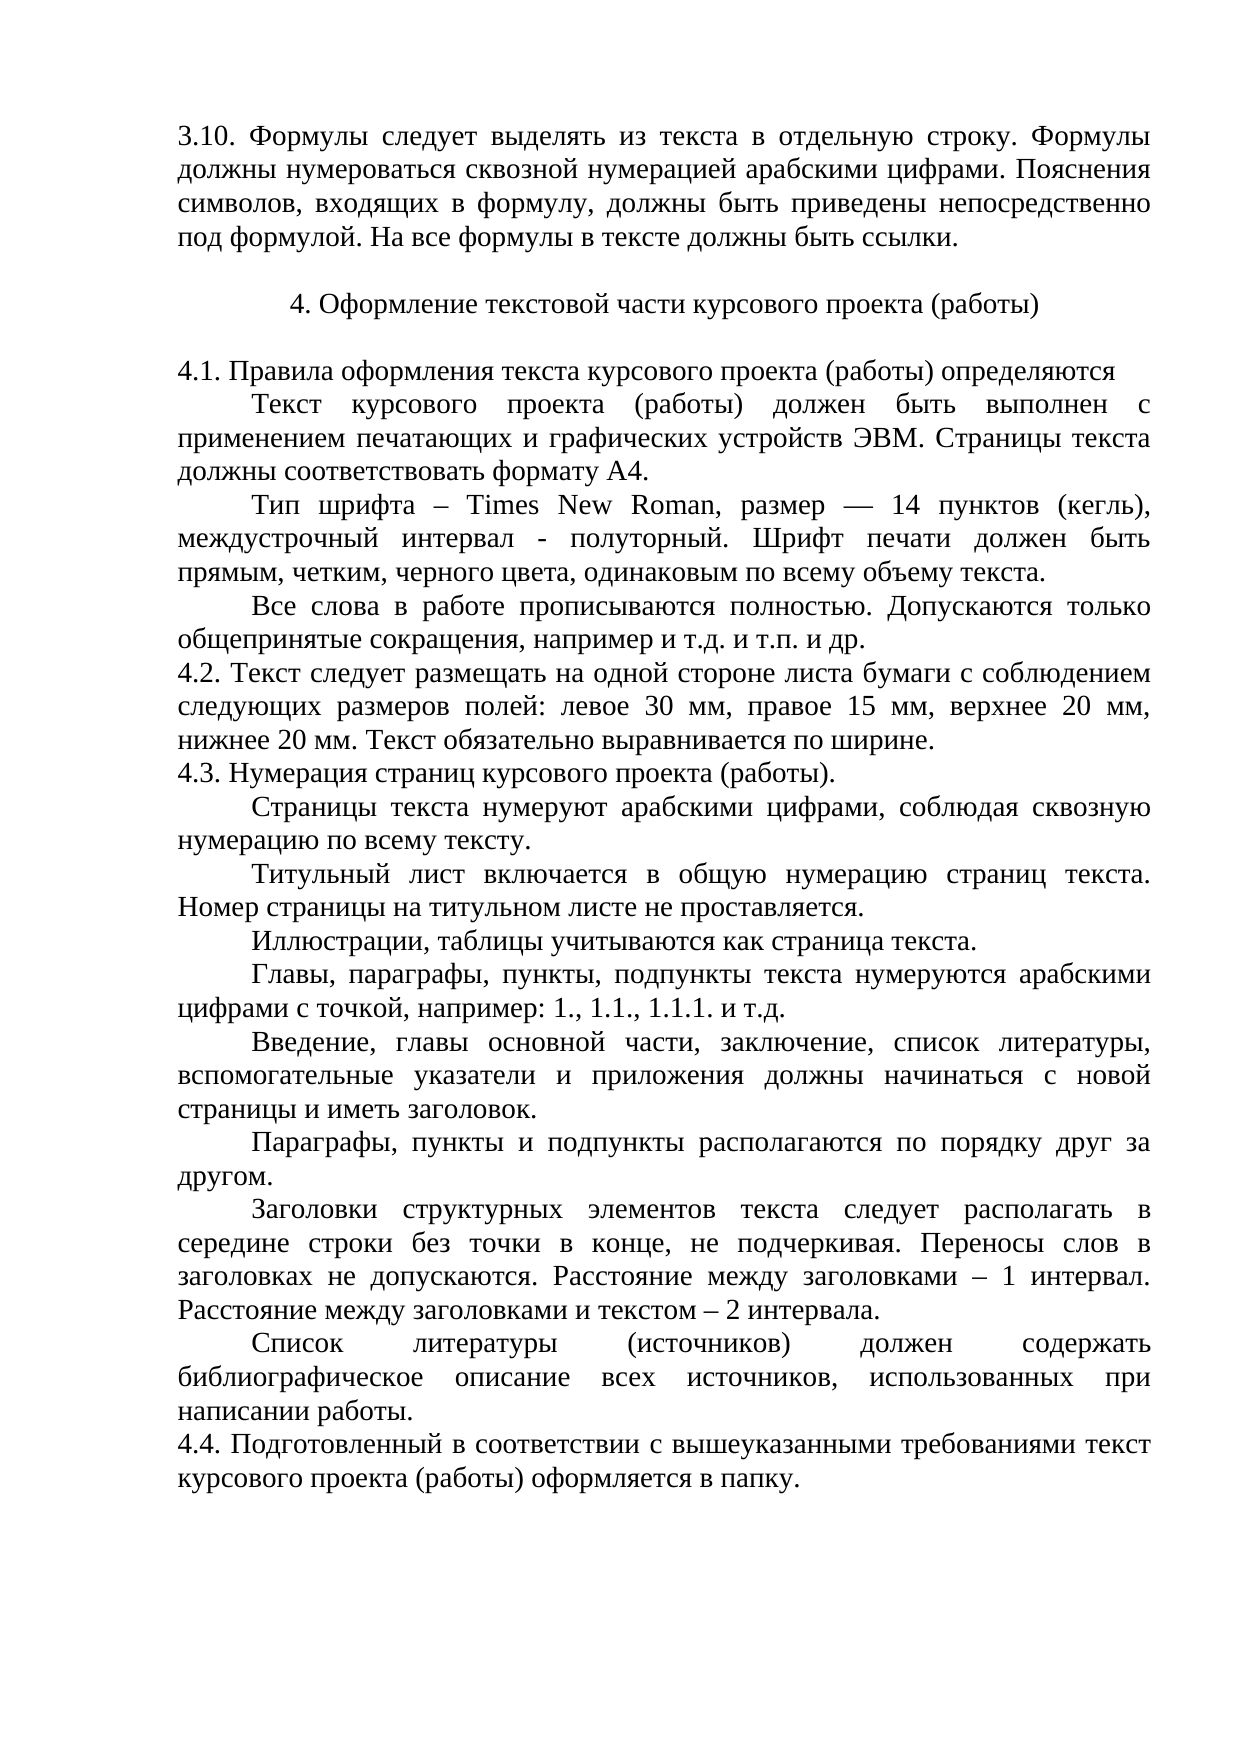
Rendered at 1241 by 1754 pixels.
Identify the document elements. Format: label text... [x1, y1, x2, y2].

text 3.10. Формулы следует выделять из текста в отдельную строку. Формулы должны нумероваться сквозной нумерацией арабскими цифрами. Пояснения символов, входящих в формулу, должны быть приведены непосредственно под формулой. На все формулы в тексте должны быть ссылки. [177, 118, 1152, 252]
text Главы, параграфы, пункты, подпункты текста нумеруются арабскими цифрами с точкой, например: 1., 1.1., 1.1.1. и т.д. [177, 957, 1152, 1024]
text Текст курсового проекта (работы) должен быть выполнен с применением печатающих и графических устройств ЭВМ. Страницы текста должны соответствовать формату А4. [177, 386, 1152, 487]
text 4.3. Нумерация страниц курсового проекта (работы). [177, 755, 1152, 789]
text Параграфы, пункты и подпункты располагаются по порядку друг за другом. [177, 1124, 1152, 1191]
text Страницы текста нумеруют арабскими цифрами, соблюдая сквозную нумерацию по всему тексту. [177, 789, 1152, 856]
text Тип шрифта – Times New Roman, размер — 14 пунктов (кегль), междустрочный интервал - полуторный. Шрифт печати должен быть прямым, четким, черного цвета, одинаковым по всему объему текста. [177, 487, 1152, 588]
text 4.2. Текст следует размещать на одной стороне листа бумаги с соблюдением следующих размеров полей: левое 30 мм, правое 15 мм, верхнее 20 мм, нижнее 20 мм. Текст обязательно выравнивается по ширине. [177, 655, 1152, 755]
text Титульный лист включается в общую нумерацию страниц текста. Номер страницы на титульном листе не проставляется. [177, 856, 1152, 923]
text Введение, главы основной части, заключение, список литературы, вспомогательные указатели и приложения должны начинаться с новой страницы и иметь заголовок. [177, 1024, 1152, 1124]
text 4.4. Подготовленный в соответствии с вышеуказанными требованиями текст курсового проекта (работы) оформляется в папку. [177, 1426, 1152, 1493]
text Иллюстрации, таблицы учитываются как страница текста. [177, 923, 1152, 957]
text Все слова в работе прописываются полностью. Допускаются только общепринятые сокращения, например и т.д. и т.п. и др. [177, 588, 1152, 655]
text Список литературы (источников) должен содержать библиографическое описание всех источников, использованных при написании работы. [177, 1326, 1152, 1426]
text 4.1. Правила оформления текста курсового проекта (работы) определяются [177, 353, 1152, 386]
text 4. Оформление текстовой части курсового проекта (работы) [177, 286, 1152, 319]
text Заголовки структурных элементов текста следует располагать в середине строки без точки в конце, не подчеркивая. Переносы слов в заголовках не допускаются. Расстояние между заголовками – 1 интервал. Расстояние между заголовками и текстом – 2 интервала. [177, 1191, 1152, 1326]
